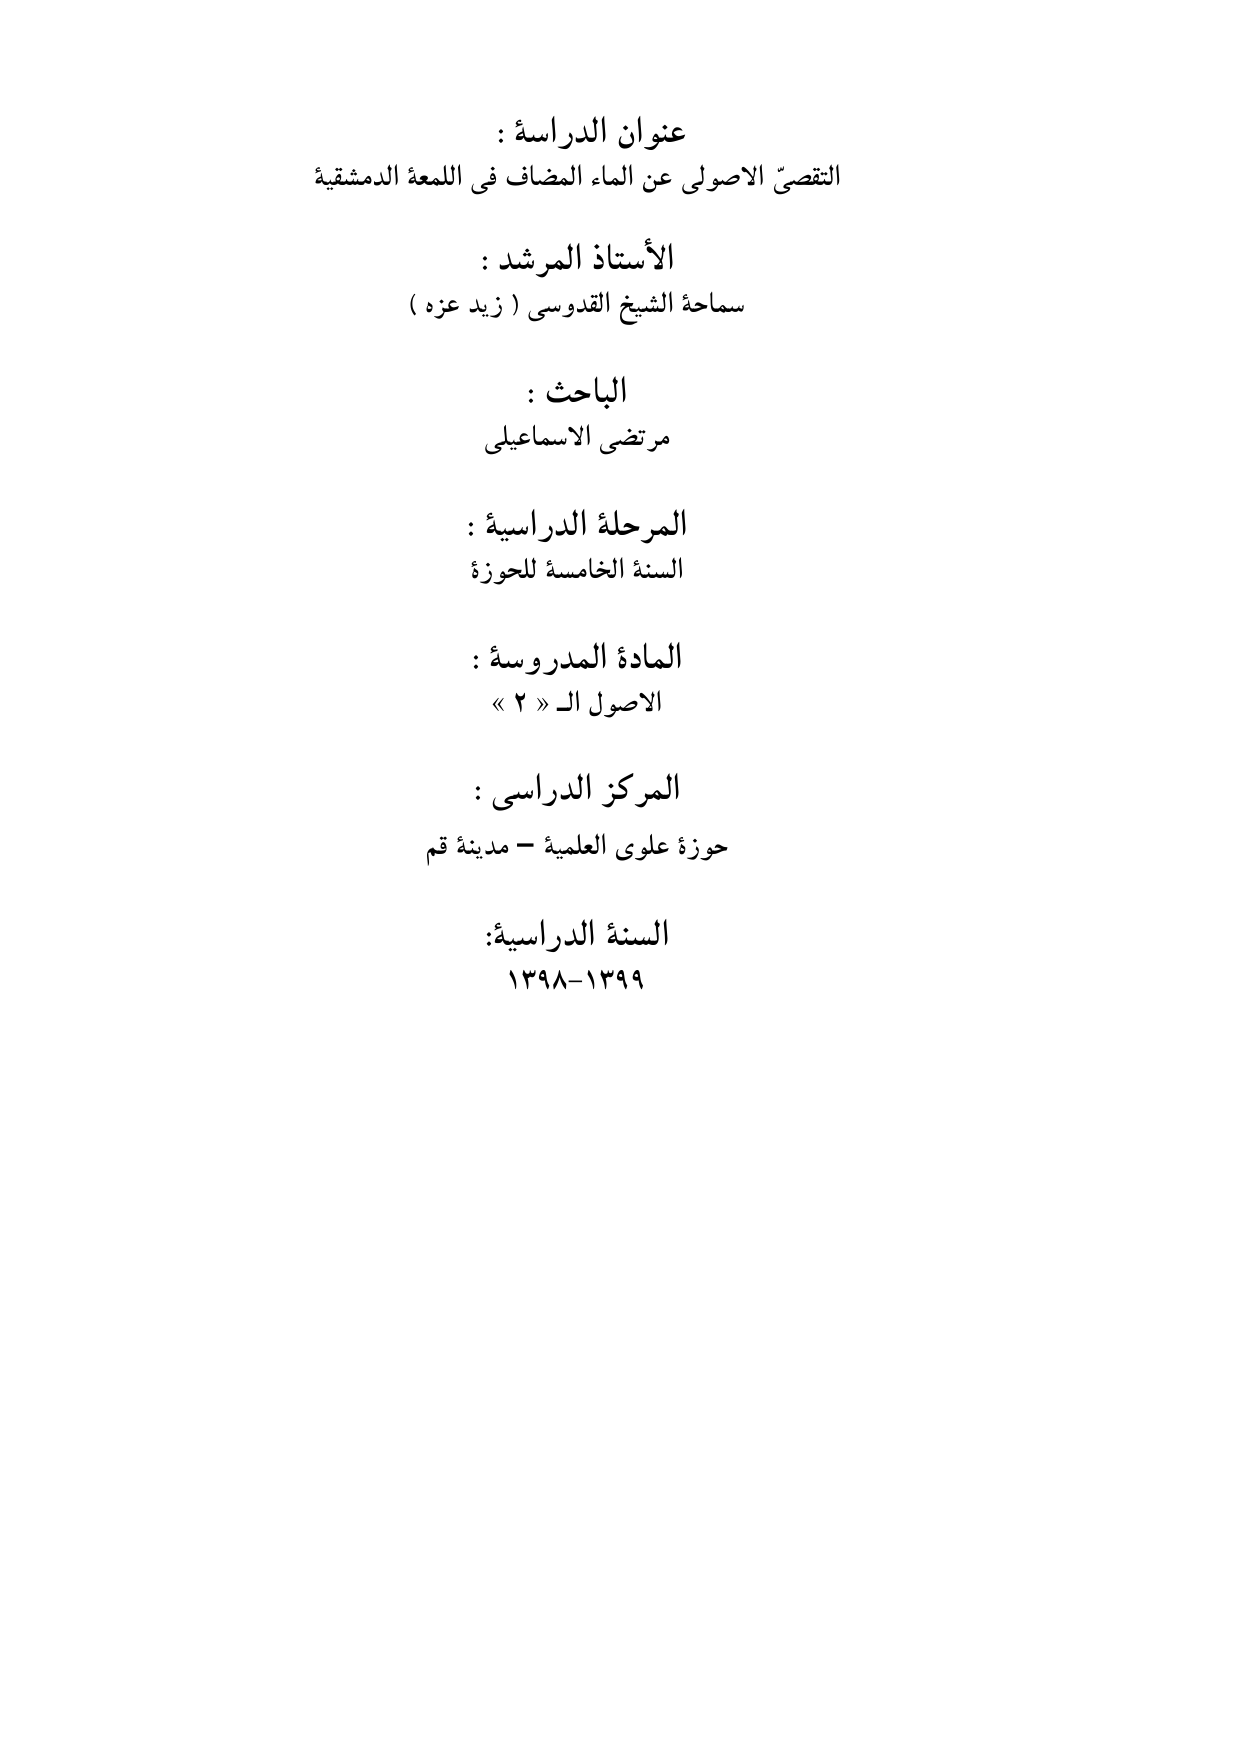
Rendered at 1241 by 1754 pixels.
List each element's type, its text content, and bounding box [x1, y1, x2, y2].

text 1398-1399 [118, 969, 1063, 1002]
text حوزة علوی العلمیة – مدینة قم [118, 823, 1063, 868]
text التقصیّ الاصولی عن الماء المضاف فی اللمعة الدمشقیة [118, 166, 1063, 199]
text السنة الخامسة للحوزة [118, 559, 1063, 593]
text مرتضی الاسماعیلی [118, 426, 1063, 459]
text الباحث : [118, 378, 1063, 420]
text المرحلة الدراسیة : [118, 511, 1063, 553]
text المرکز الدراسی : [118, 775, 1063, 816]
text الاصول الـ « 2 » [118, 692, 1063, 726]
text المادة المدروسة : [118, 644, 1063, 686]
text الأستاذ المرشد : [118, 245, 1063, 287]
text عنوان الدراسة : [118, 118, 1063, 160]
text السنة الدراسیة: [118, 921, 1063, 963]
text سماحة الشیخ القدوسی ( زید عزه ) [118, 293, 1063, 327]
